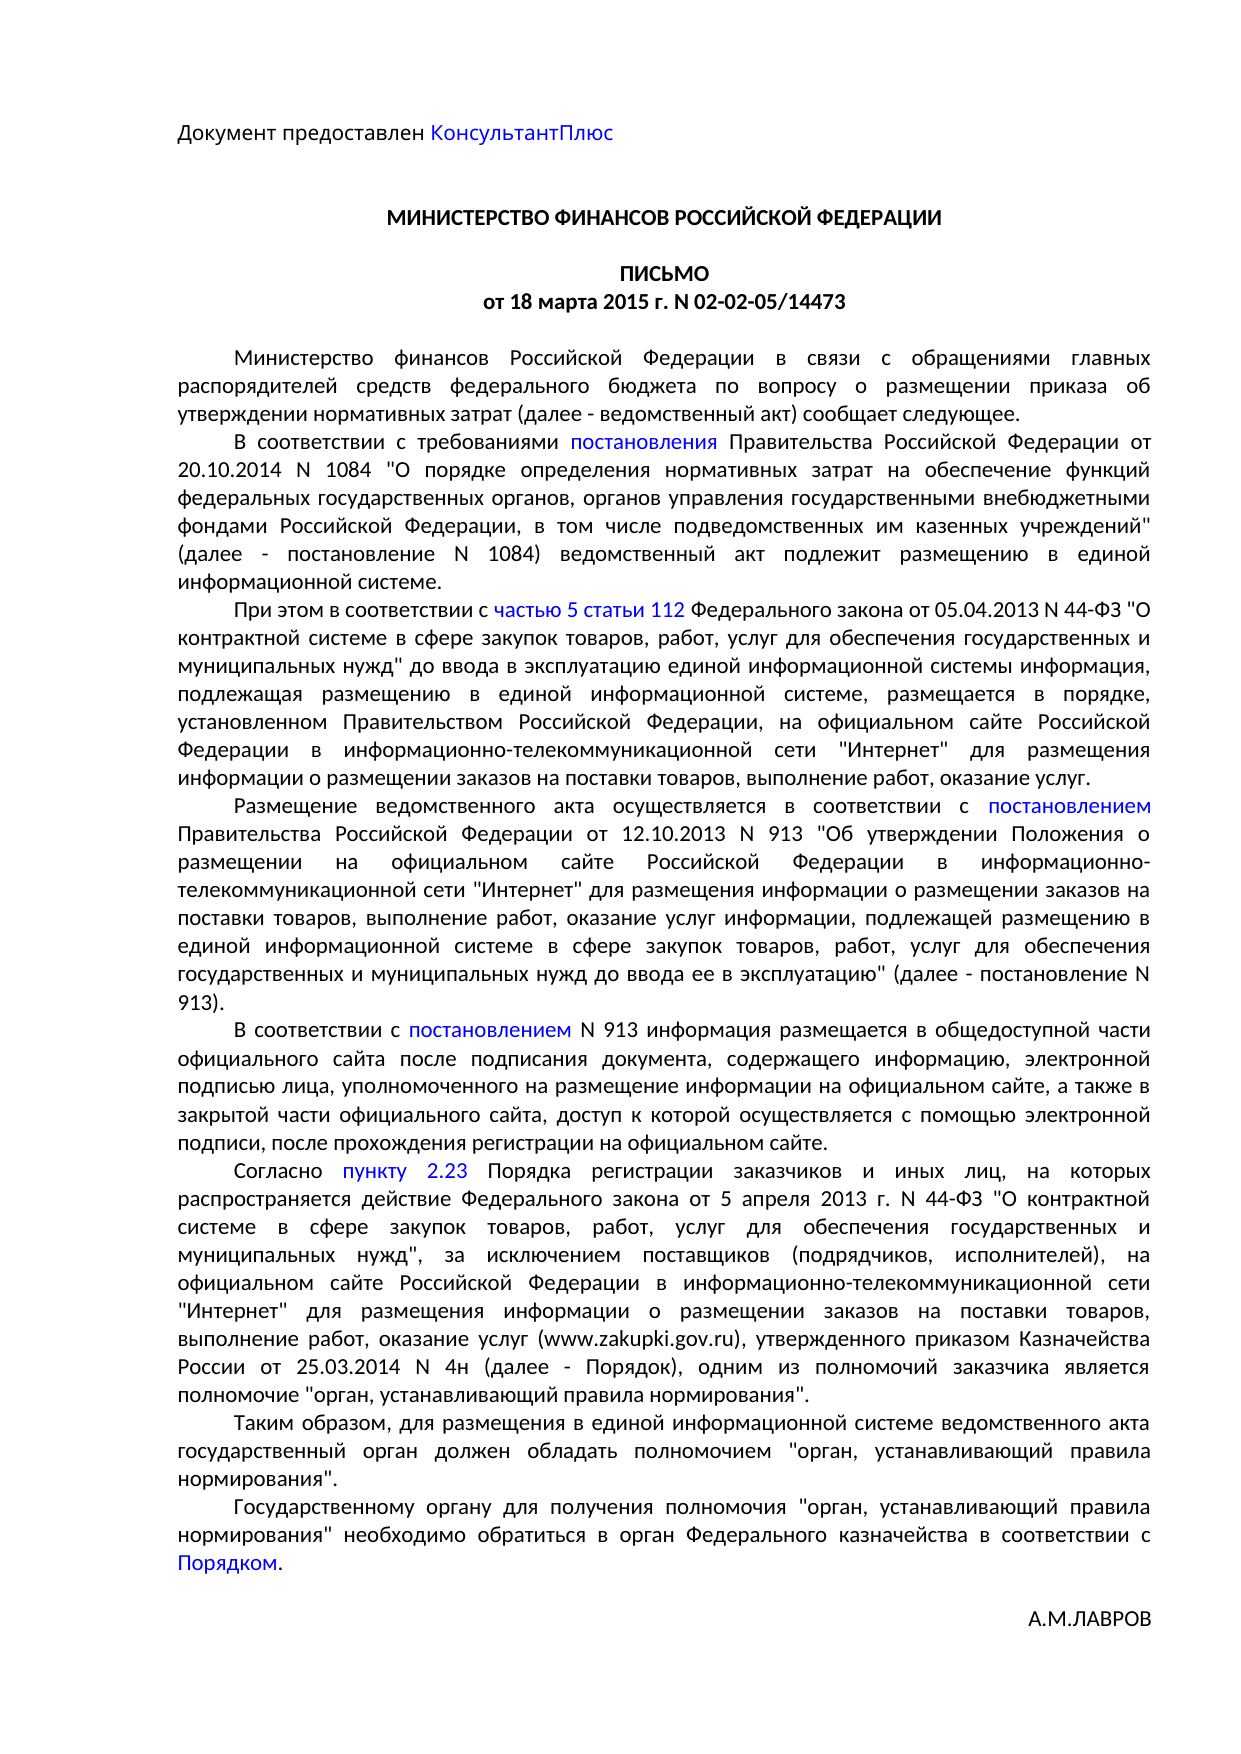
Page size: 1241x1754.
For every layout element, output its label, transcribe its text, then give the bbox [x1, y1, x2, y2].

text В соответствии с постановлением N 913 информация размещается в общедоступной части официального сайта после подписания документа, содержащего информацию, электронной подписью лица, уполномоченного на размещение информации на официальном сайте, а также в закрытой части официального сайта, доступ к которой осуществляется с помощью электронной подписи, после прохождения регистрации на официальном сайте. [177, 1016, 1152, 1156]
title МИНИСТЕРСТВО ФИНАНСОВ РОССИЙСКОЙ ФЕДЕРАЦИИ [177, 203, 1152, 231]
text Государственному органу для получения полномочия "орган, устанавливающий правила нормирования" необходимо обратиться в орган Федерального казначейства в соответствии с Порядком. [177, 1492, 1152, 1576]
text Согласно пункту 2.23 Порядка регистрации заказчиков и иных лиц, на которых распространяется действие Федерального закона от 5 апреля 2013 г. N 44-ФЗ "О контрактной системе в сфере закупок товаров, работ, услуг для обеспечения государственных и муниципальных нужд", за исключением поставщиков (подрядчиков, исполнителей), на официальном сайте Российской Федерации в информационно-телекоммуникационной сети "Интернет" для размещения информации о размещении заказов на поставки товаров, выполнение работ, оказание услуг (www.zakupki.gov.ru), утвержденного приказом Казначейства России от 25.03.2014 N 4н (далее - Порядок), одним из полномочий заказчика является полномочие "орган, устанавливающий правила нормирования". [177, 1156, 1152, 1408]
text При этом в соответствии с частью 5 статьи 112 Федерального закона от 05.04.2013 N 44-ФЗ "О контрактной системе в сфере закупок товаров, работ, услуг для обеспечения государственных и муниципальных нужд" до ввода в эксплуатацию единой информационной системы информация, подлежащая размещению в единой информационной системе, размещается в порядке, установленном Правительством Российской Федерации, на официальном сайте Российской Федерации в информационно-телекоммуникационной сети "Интернет" для размещения информации о размещении заказов на поставки товаров, выполнение работ, оказание услуг. [177, 595, 1152, 791]
title Документ предоставлен КонсультантПлюс [177, 118, 1152, 175]
text В соответствии с требованиями постановления Правительства Российской Федерации от 20.10.2014 N 1084 "О порядке определения нормативных затрат на обеспечение функций федеральных государственных органов, органов управления государственными внебюджетными фондами Российской Федерации, в том числе подведомственных им казенных учреждений" (далее - постановление N 1084) ведомственный акт подлежит размещению в единой информационной системе. [177, 427, 1152, 595]
text Размещение ведомственного акта осуществляется в соответствии с постановлением Правительства Российской Федерации от 12.10.2013 N 913 "Об утверждении Положения о размещении на официальном сайте Российской Федерации в информационно-телекоммуникационной сети "Интернет" для размещения информации о размещении заказов на поставки товаров, выполнение работ, оказание услуг информации, подлежащей размещению в единой информационной системе в сфере закупок товаров, работ, услуг для обеспечения государственных и муниципальных нужд до ввода ее в эксплуатацию" (далее - постановление N 913). [177, 791, 1152, 1016]
text А.М.ЛАВРОВ [177, 1604, 1152, 1632]
text Министерство финансов Российской Федерации в связи с обращениями главных распорядителей средств федерального бюджета по вопросу о размещении приказа об утверждении нормативных затрат (далее - ведомственный акт) сообщает следующее. [177, 343, 1152, 427]
title ПИСЬМО [177, 259, 1152, 287]
text Таким образом, для размещения в единой информационной системе ведомственного акта государственный орган должен обладать полномочием "орган, устанавливающий правила нормирования". [177, 1408, 1152, 1492]
title от 18 марта 2015 г. N 02-02-05/14473 [177, 287, 1152, 315]
